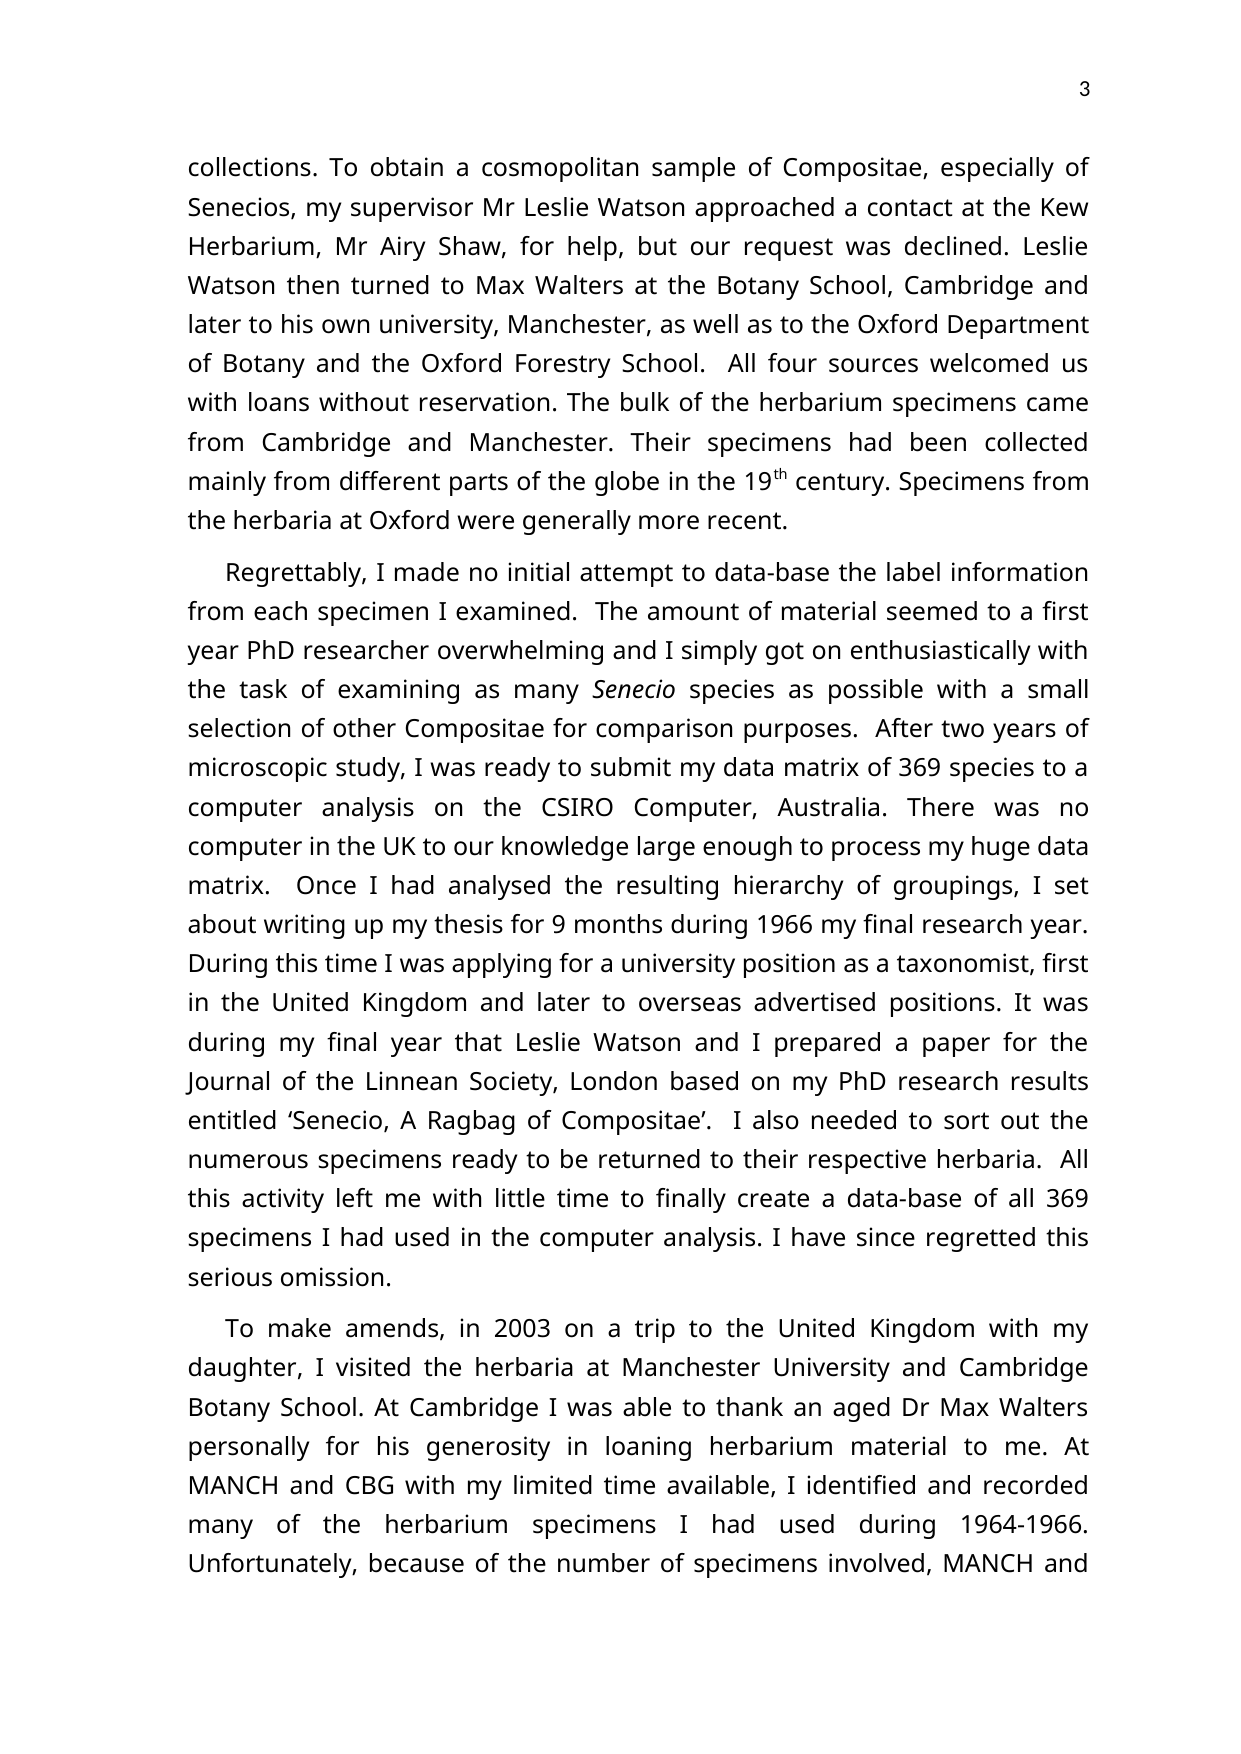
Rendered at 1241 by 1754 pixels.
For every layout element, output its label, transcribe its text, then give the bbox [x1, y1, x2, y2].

text Regrettably, I made no initial attempt to data-base the label information from each specimen I examined. The amount of material seemed to a first year PhD researcher overwhelming and I simply got on enthusiastically with the task of examining as many Senecio species as possible with a small selection of other Compositae for comparison purposes. After two years of microscopic study, I was ready to submit my data matrix of 369 species to a computer analysis on the CSIRO Computer, Australia. There was no computer in the UK to our knowledge large enough to process my huge data matrix. Once I had analysed the resulting hierarchy of groupings, I set about writing up my thesis for 9 months during 1966 my final research year. During this time I was applying for a university position as a taxonomist, first in the United Kingdom and later to overseas advertised positions. It was during my final year that Leslie Watson and I prepared a paper for the Journal of the Linnean Society, London based on my PhD research results entitled ‘Senecio, A Ragbag of Compositae’. I also needed to sort out the numerous specimens ready to be returned to their respective herbaria. All this activity left me with little time to finally create a data-base of all 369 specimens I had used in the computer analysis. I have since regretted this serious omission. [187, 554, 1090, 1293]
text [187, 150, 1090, 537]
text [187, 1311, 1090, 1580]
